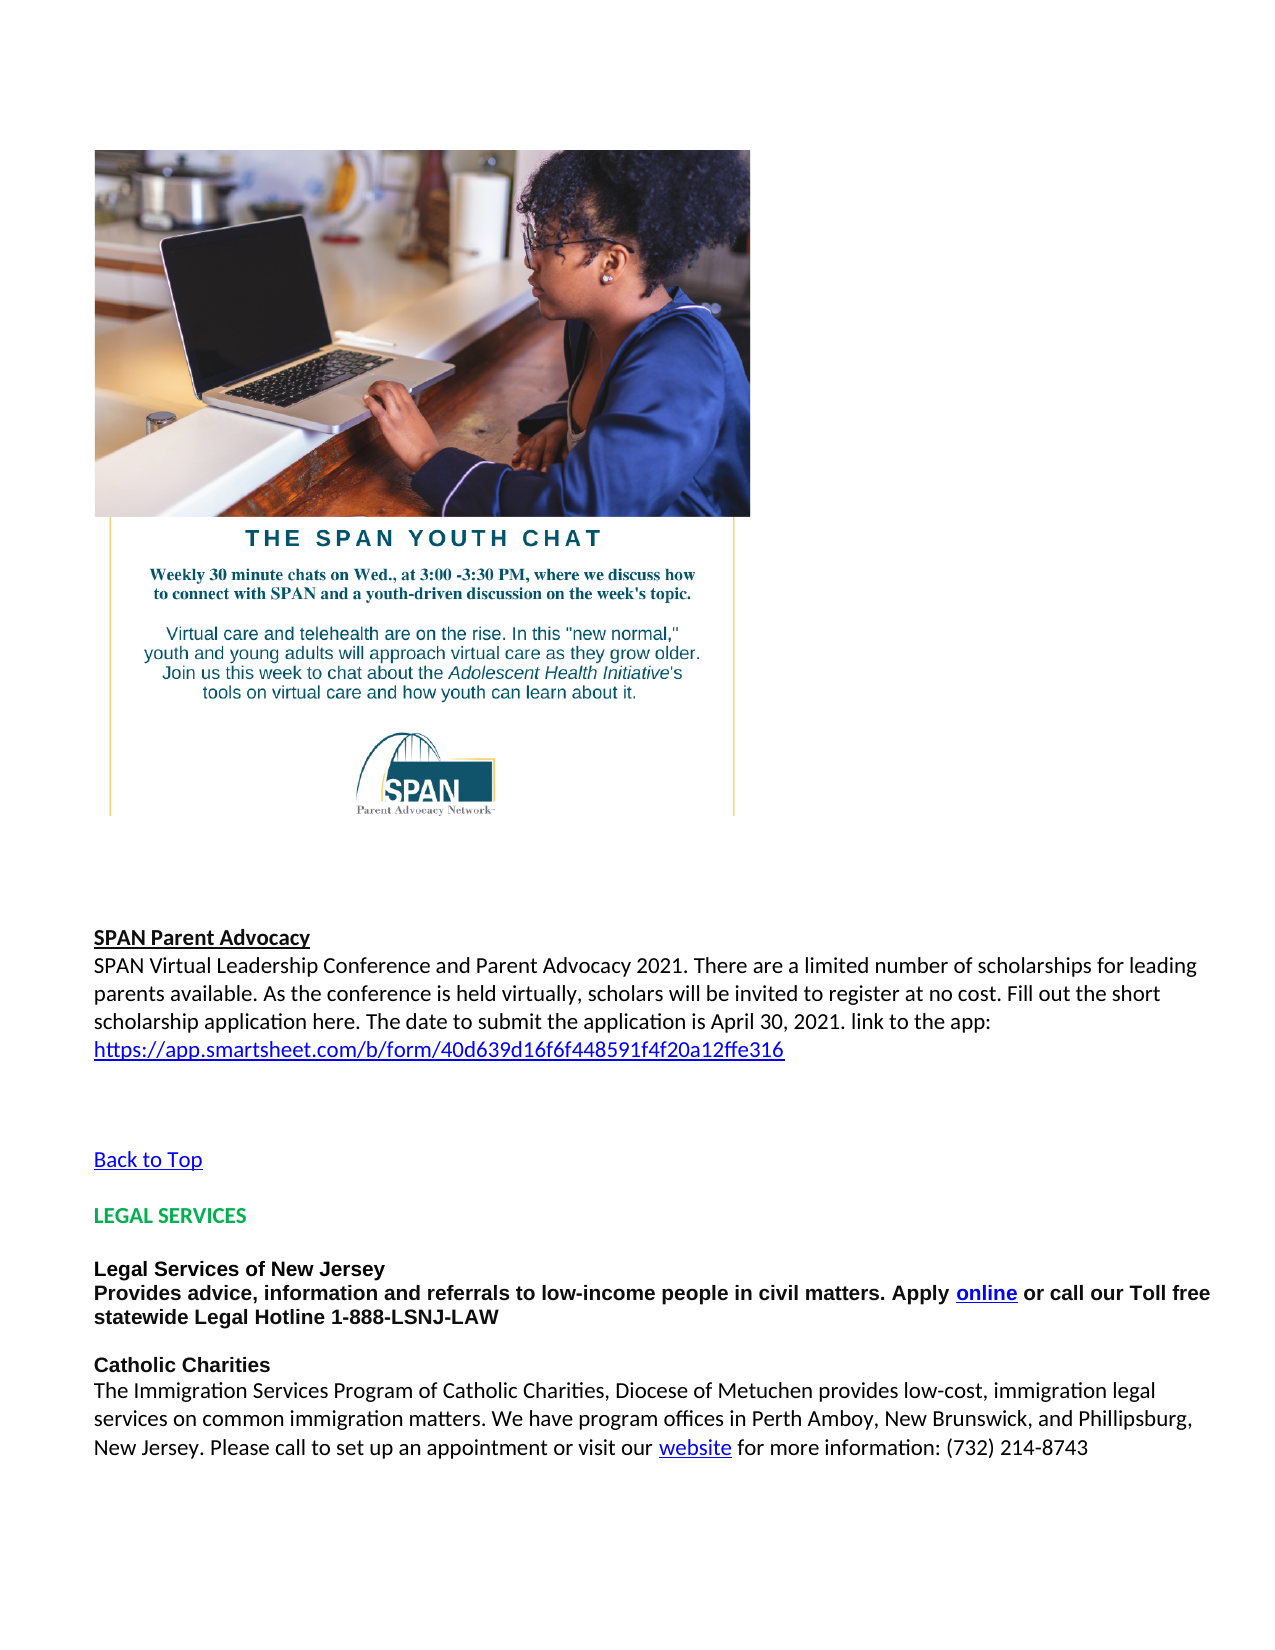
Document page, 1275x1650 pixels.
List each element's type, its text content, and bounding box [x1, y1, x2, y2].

text SPAN Parent Advocacy [94, 923, 1219, 951]
picture [93, 150, 752, 816]
text The Immigration Services Program of Catholic Charities, Diocese of Metuchen provides low-cost, immigration legal services on common immigration matters. We have program offices in Perth Amboy, New Brunswick, and Phillipsburg, New Jersey. Please call to set up an appointment or visit our website for more information: (732) 214-8743 [94, 1377, 1219, 1461]
text Back to Top [94, 1145, 1219, 1173]
text LEGAL SERVICES [94, 1201, 1219, 1229]
text SPAN Virtual Leadership Conference and Parent Advocacy 2021. There are a limited number of scholarships for leading parents available. As the conference is held virtually, scholars will be invited to register at no cost. Fill out the short scholarship application here. The date to submit the application is April 30, 2021. link to the app: https://app.smartsheet.com/b/form/40d639d16f6f448591f4f20a12ffe316 [94, 951, 1219, 1063]
text Catholic Charities [94, 1353, 1219, 1377]
text Legal Services of New Jersey Provides advice, information and referrals to low-income people in civil matters. Apply online or call our Toll free statewide Legal Hotline 1-888-LSNJ-LAW [94, 1257, 1219, 1329]
